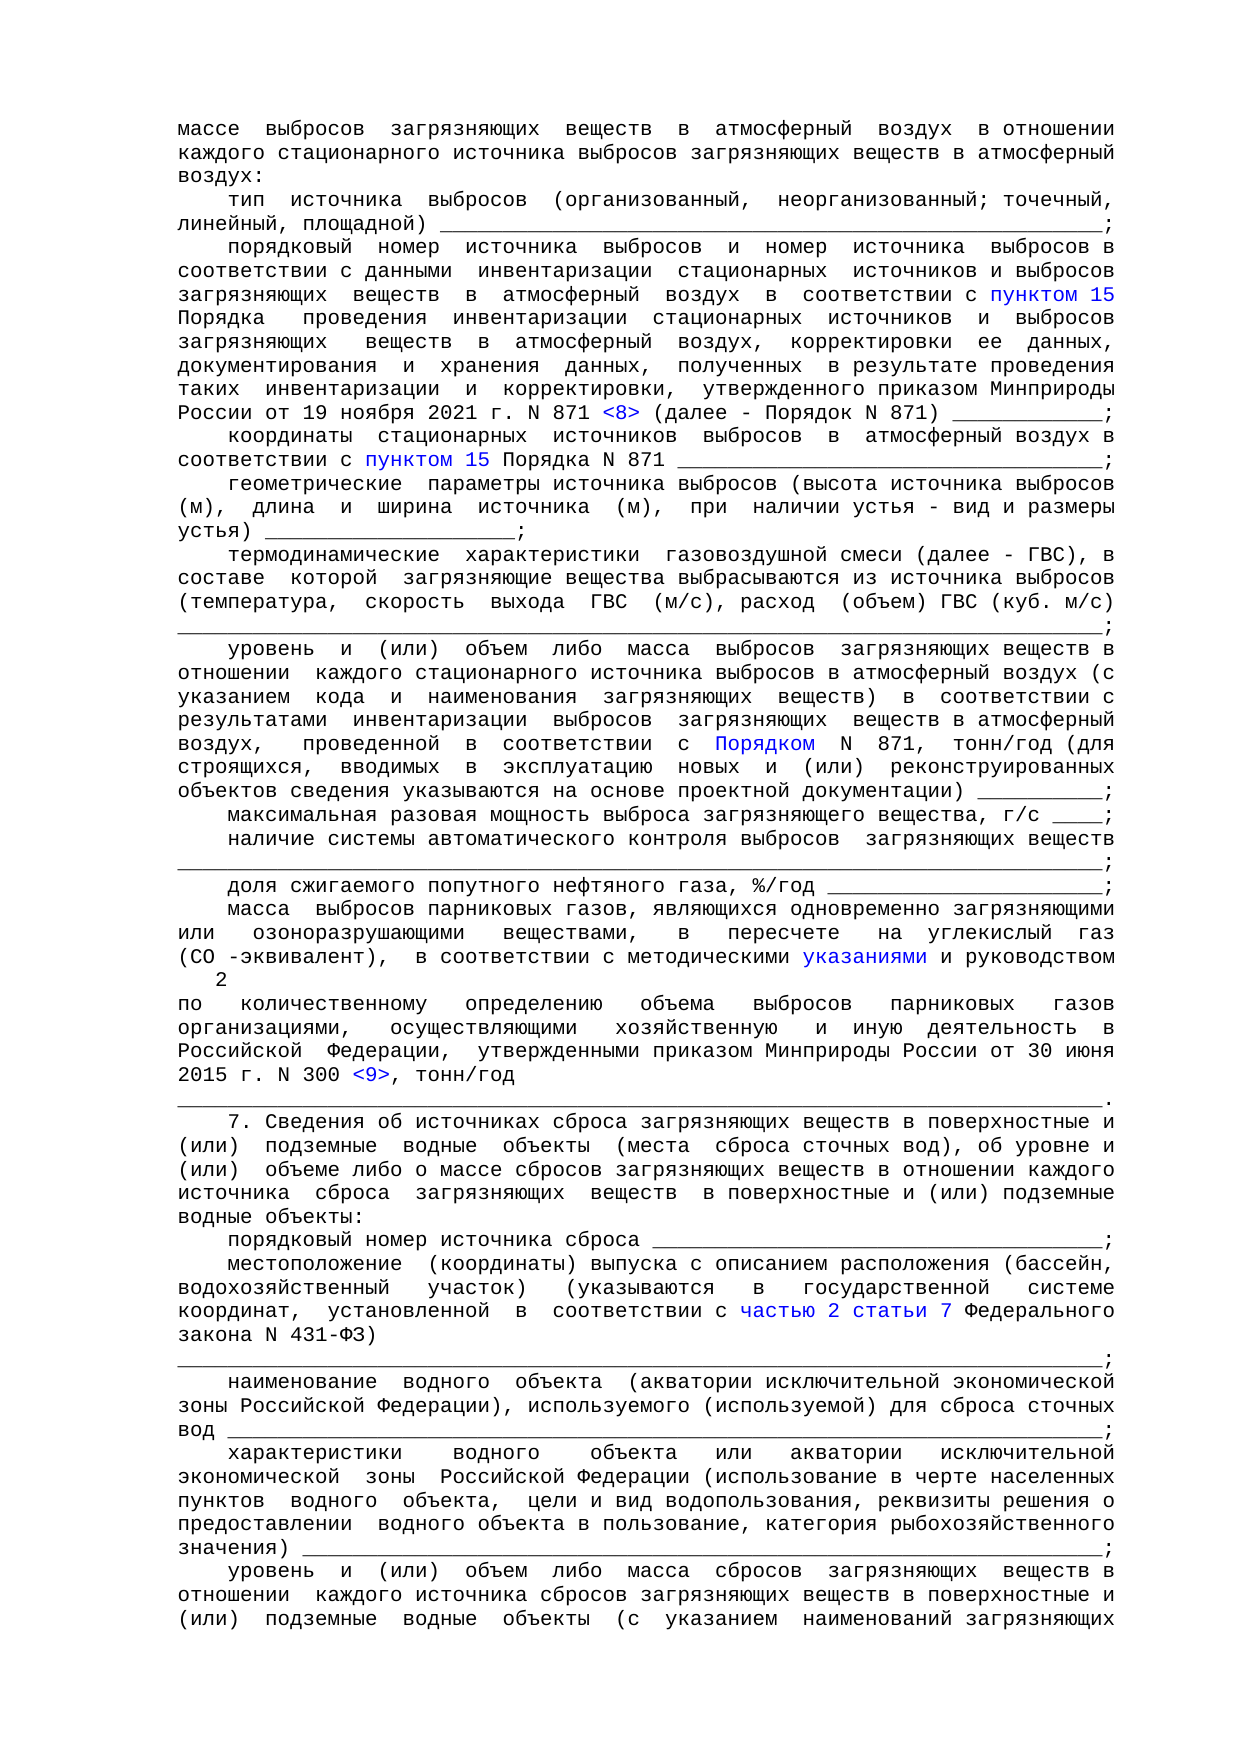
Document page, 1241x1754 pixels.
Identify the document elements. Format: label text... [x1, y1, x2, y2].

text наименование водного объекта (акватории исключительной экономической [177, 1371, 1152, 1395]
text __________________________________________________________________________; [177, 615, 1152, 638]
text 2015 г. N 300 <9>, тонн/год [177, 1064, 1152, 1088]
text масса выбросов парниковых газов, являющихся одновременно загрязняющими [177, 898, 1152, 922]
text порядковый номер источника выбросов и номер источника выбросов в [177, 236, 1152, 260]
text документирования и хранения данных, полученных в результате проведения [177, 354, 1152, 378]
text координаты стационарных источников выбросов в атмосферный воздух в [177, 426, 1152, 449]
text доля сжигаемого попутного нефтяного газа, %/год ______________________; [177, 875, 1152, 898]
text геометрические параметры источника выбросов (высота источника выбросов [177, 473, 1152, 496]
text тип источника выбросов (организованный, неорганизованный; точечный, [177, 189, 1152, 213]
text Порядка проведения инвентаризации стационарных источников и выбросов [177, 307, 1152, 331]
text организациями, осуществляющими хозяйственную и иную деятельность в [177, 1017, 1152, 1040]
text максимальная разовая мощность выброса загрязняющего вещества, г/с ____; [177, 804, 1152, 827]
text координат, установленной в соответствии с частью 2 статьи 7 Федерального [177, 1300, 1152, 1324]
text соответствии с пунктом 15 Порядка N 871 __________________________________; [177, 449, 1152, 473]
text пунктов водного объекта, цели и вид водопользования, реквизиты решения о [177, 1489, 1152, 1513]
text уровень и (или) объем либо масса сбросов загрязняющих веществ в [177, 1561, 1152, 1584]
text Российской Федерации, утвержденными приказом Минприроды России от 30 июня [177, 1040, 1152, 1064]
text значения) ________________________________________________________________; [177, 1537, 1152, 1561]
text устья) ____________________; [177, 520, 1152, 544]
text загрязняющих веществ в атмосферный воздух в соответствии с пунктом 15 [177, 284, 1152, 307]
text __________________________________________________________________________; [177, 851, 1152, 875]
text загрязняющих веществ в атмосферный воздух, корректировки ее данных, [177, 331, 1152, 354]
text __________________________________________________________________________. [177, 1088, 1152, 1111]
text России от 19 ноября 2021 г. N 871 <8> (далее - Порядок N 871) ____________; [177, 402, 1152, 426]
text массе выбросов загрязняющих веществ в атмосферный воздух в отношении [177, 118, 1152, 142]
text отношении каждого стационарного источника выбросов в атмосферный воздух (с [177, 662, 1152, 686]
text водохозяйственный участок) (указываются в государственной системе [177, 1277, 1152, 1300]
text (или) объеме либо о массе сбросов загрязняющих веществ в отношении каждого [177, 1158, 1152, 1182]
text или озоноразрушающими веществами, в пересчете на углекислый газ [177, 922, 1152, 946]
text (или) подземные водные объекты (места сброса сточных вод), об уровне и [177, 1135, 1152, 1158]
text по количественному определению объема выбросов парниковых газов [177, 993, 1152, 1017]
text результатами инвентаризации выбросов загрязняющих веществ в атмосферный [177, 709, 1152, 733]
text (CO -эквивалент), в соответствии с методическими указаниями и руководством [177, 946, 1152, 969]
text термодинамические характеристики газовоздушной смеси (далее - ГВС), в [177, 544, 1152, 567]
text характеристики водного объекта или акватории исключительной [177, 1442, 1152, 1466]
text воздух, проведенной в соответствии с Порядком N 871, тонн/год (для [177, 733, 1152, 757]
text уровень и (или) объем либо масса выбросов загрязняющих веществ в [177, 638, 1152, 662]
text составе которой загрязняющие вещества выбрасываются из источника выбросов [177, 567, 1152, 591]
text соответствии с данными инвентаризации стационарных источников и выбросов [177, 260, 1152, 284]
text наличие системы автоматического контроля выбросов загрязняющих веществ [177, 827, 1152, 851]
text зоны Российской Федерации), используемого (используемой) для сброса сточных [177, 1395, 1152, 1419]
text 7. Сведения об источниках сброса загрязняющих веществ в поверхностные и [177, 1111, 1152, 1135]
text объектов сведения указываются на основе проектной документации) __________; [177, 780, 1152, 804]
text источника сброса загрязняющих веществ в поверхностные и (или) подземные [177, 1182, 1152, 1206]
text __________________________________________________________________________; [177, 1348, 1152, 1371]
text каждого стационарного источника выбросов загрязняющих веществ в атмосферный [177, 142, 1152, 165]
text воздух: [177, 165, 1152, 189]
text предоставлении водного объекта в пользование, категория рыбохозяйственного [177, 1513, 1152, 1537]
text строящихся, вводимых в эксплуатацию новых и (или) реконструированных [177, 757, 1152, 780]
text (или) подземные водные объекты (с указанием наименований загрязняющих [177, 1608, 1152, 1631]
text вод ______________________________________________________________________; [177, 1419, 1152, 1442]
text таких инвентаризации и корректировки, утвержденного приказом Минприроды [177, 378, 1152, 402]
text (м), длина и ширина источника (м), при наличии устья - вид и размеры [177, 496, 1152, 520]
text отношении каждого источника сбросов загрязняющих веществ в поверхностные и [177, 1584, 1152, 1608]
text местоположение (координаты) выпуска с описанием расположения (бассейн, [177, 1253, 1152, 1277]
text 2 [177, 969, 1152, 993]
text закона N 431-ФЗ) [177, 1324, 1152, 1348]
text указанием кода и наименования загрязняющих веществ) в соответствии с [177, 686, 1152, 709]
text экономической зоны Российской Федерации (использование в черте населенных [177, 1466, 1152, 1489]
text водные объекты: [177, 1206, 1152, 1229]
text линейный, площадной) _____________________________________________________; [177, 213, 1152, 236]
text (температура, скорость выхода ГВС (м/с), расход (объем) ГВС (куб. м/с) [177, 591, 1152, 615]
text порядковый номер источника сброса ____________________________________; [177, 1229, 1152, 1253]
